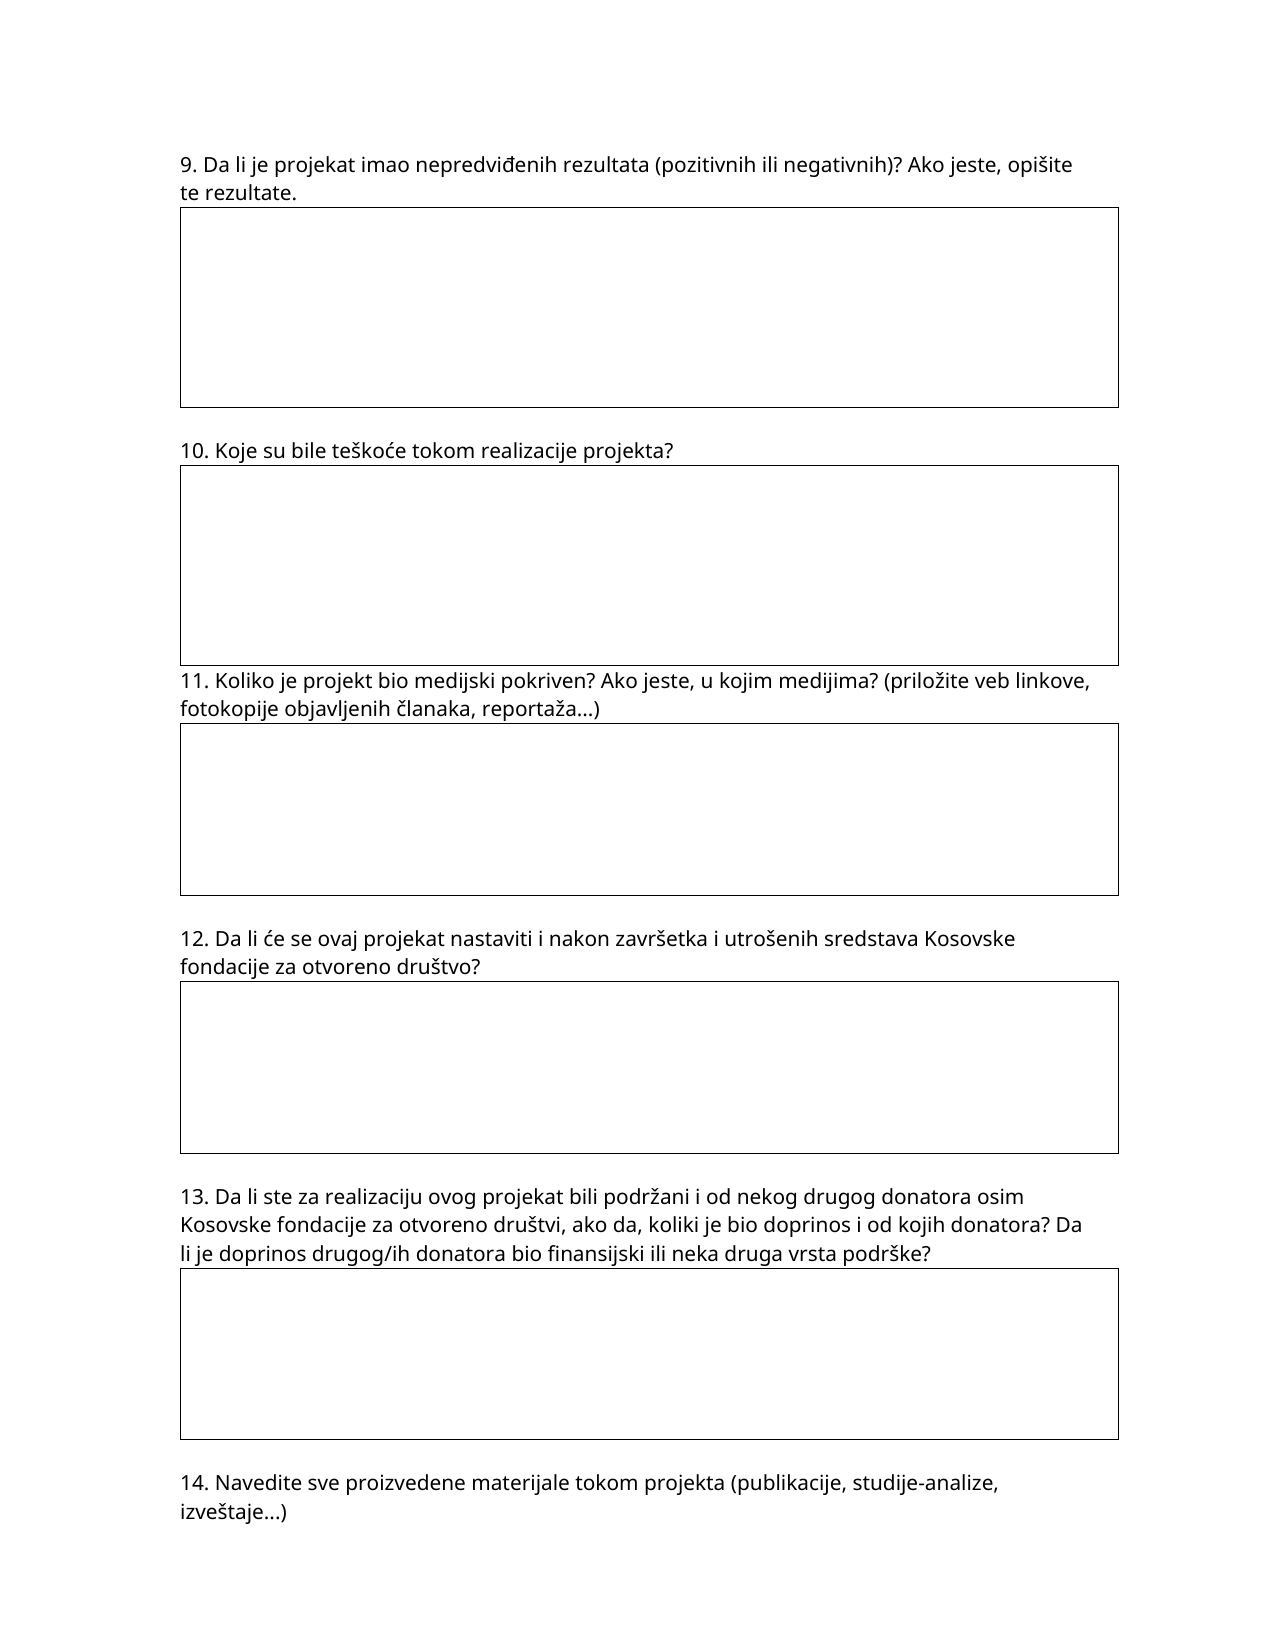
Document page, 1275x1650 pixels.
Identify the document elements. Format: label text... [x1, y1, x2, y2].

table_header [181, 724, 1118, 894]
text 11. Koliko je projekt bio medijski pokriven? Ako jeste, u kojim medijima? (priložite veb linkove, fotokopije objavljenih članaka, reportaža...) [180, 666, 1095, 723]
table_header [181, 466, 1118, 665]
table_header [181, 982, 1118, 1153]
text 9. Da li je projekat imao nepredviđenih rezultata (pozitivnih ili negativnih)? Ako jeste, opišite te rezultate. [180, 150, 1095, 207]
text 13. Da li ste za realizaciju ovog projekat bili podržani i od nekog drugog donatora osim Kosovske fondacije za otvoreno društvi, ako da, koliki je bio doprinos i od kojih donatora? Da li je doprinos drugog/ih donatora bio finansijski ili neka druga vrsta podrške? [180, 1182, 1095, 1267]
table_header [181, 208, 1118, 407]
text 14. Navedite sve proizvedene materijale tokom projekta (publikacije, studije-analize, izveštaje...) [180, 1468, 1095, 1525]
text 12. Da li će se ovaj projekat nastaviti i nakon završetka i utrošenih sredstava Kosovske fondacije za otvoreno društvo? [180, 924, 1095, 981]
text 10. Koje su bile teškoće tokom realizacije projekta? [180, 436, 1095, 465]
table_header [181, 1269, 1118, 1439]
